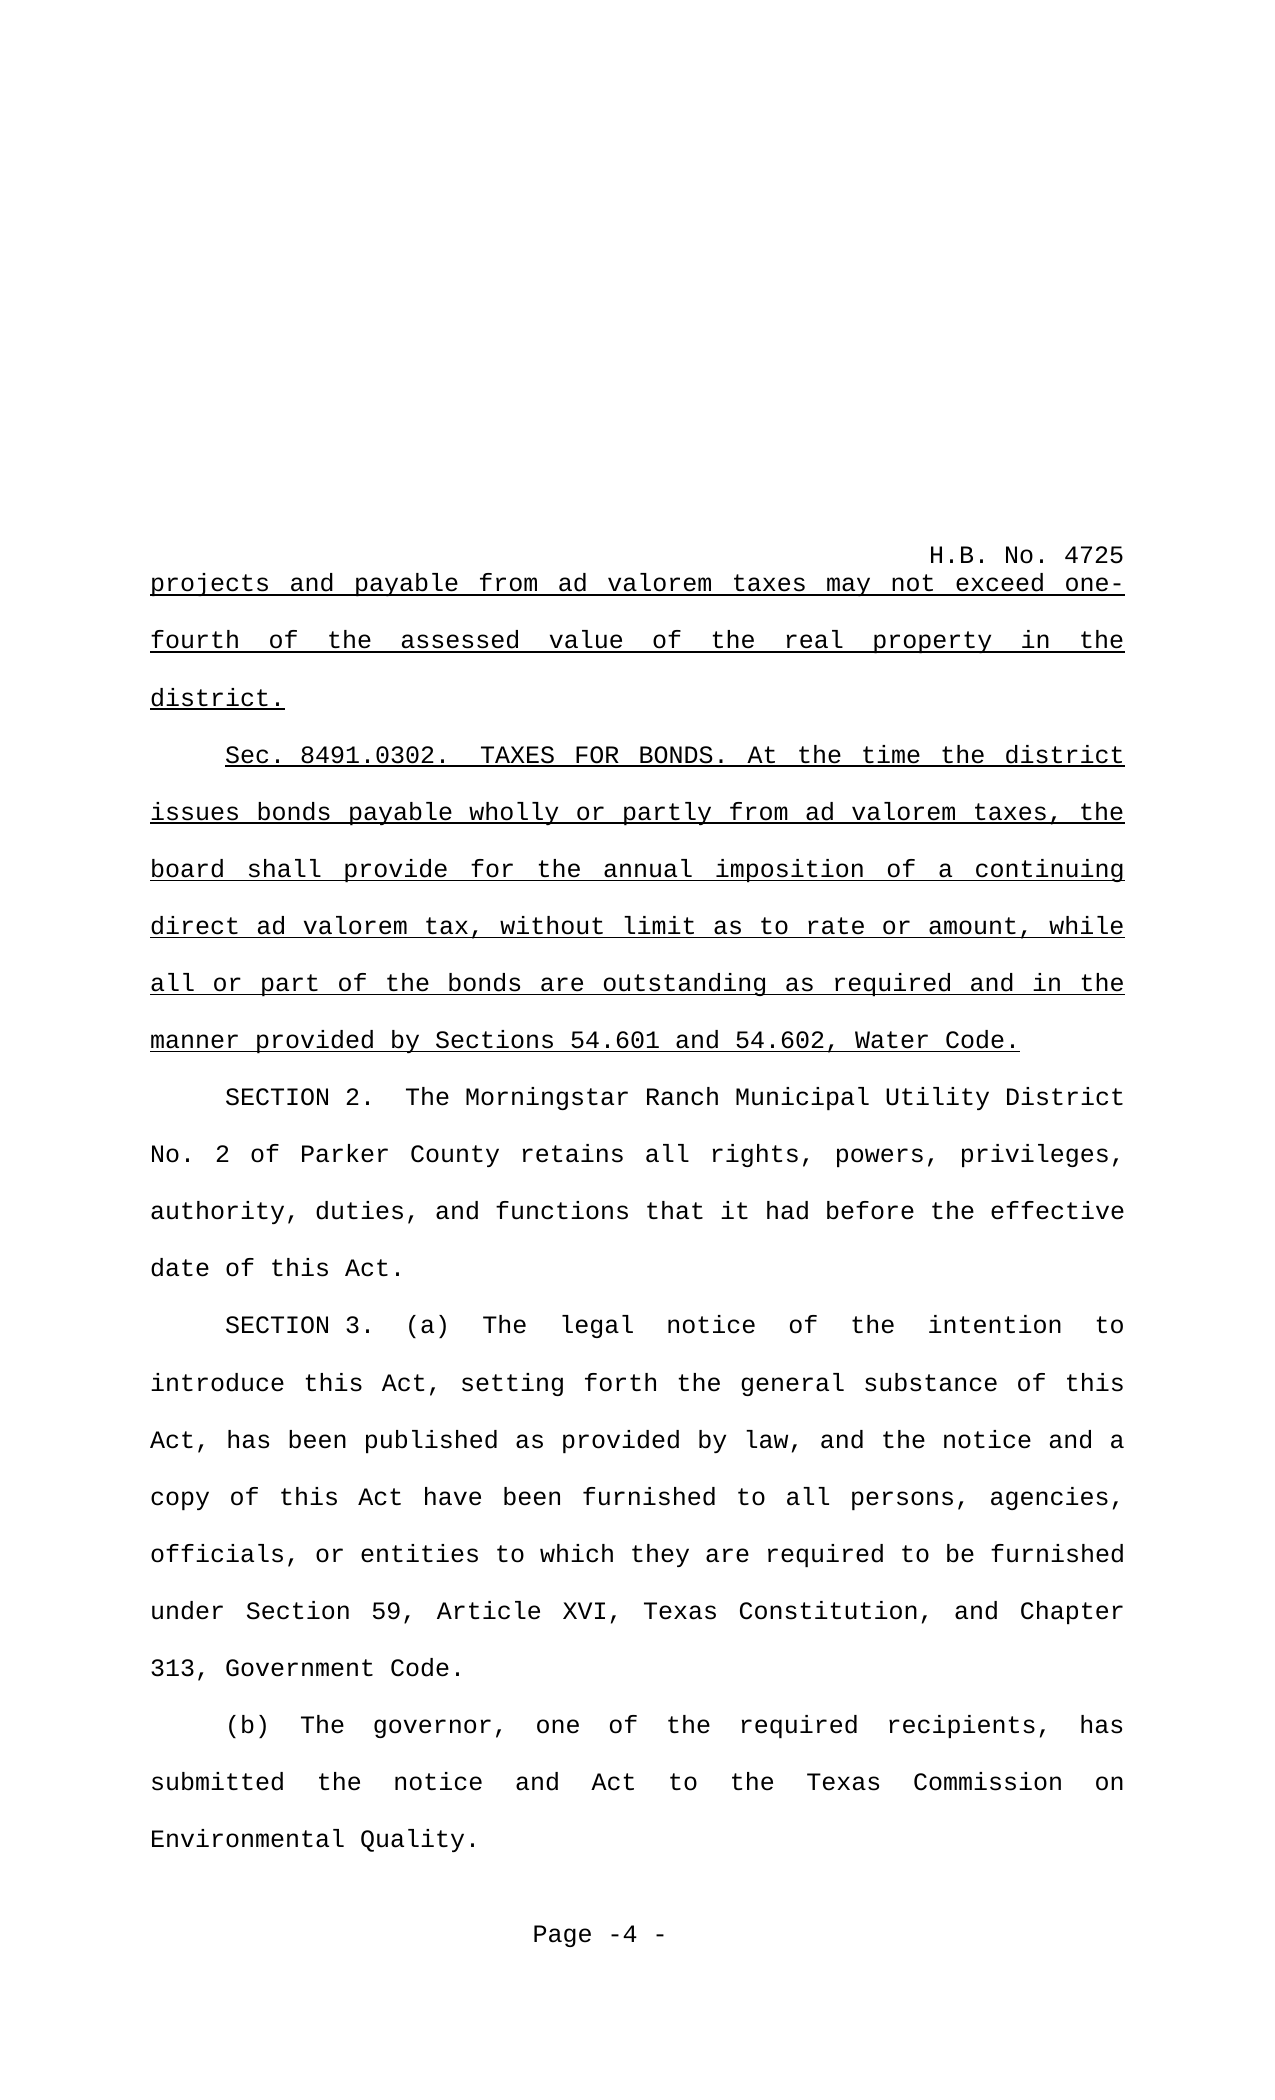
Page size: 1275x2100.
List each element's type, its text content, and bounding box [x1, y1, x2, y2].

text Sec. 8491.0302. TAXES FOR BONDS. At the time the district issues bonds payable wholly or partly from ad valorem taxes, the board shall provide for the annual imposition of a continuing direct ad valorem tax, without limit as to rate or amount, while all or part of the bonds are outstanding as required and in the manner provided by Sections 54.601 and 54.602, Water Code. [150, 881, 1125, 937]
text Sec. 8491.0302. TAXES FOR BONDS. At the time the district issues bonds payable wholly or partly from ad valorem taxes, the board shall provide for the annual imposition of a continuing direct ad valorem tax, without limit as to rate or amount, while all or part of the bonds are outstanding as required and in the manner provided by Sections 54.601 and 54.602, Water Code. [150, 995, 1125, 1056]
text Sec. 8491.0302. TAXES FOR BONDS. At the time the district issues bonds payable wholly or partly from ad valorem taxes, the board shall provide for the annual imposition of a continuing direct ad valorem tax, without limit as to rate or amount, while all or part of the bonds are outstanding as required and in the manner provided by Sections 54.601 and 54.602, Water Code. [150, 938, 1125, 994]
text Sec. 8491.0302. TAXES FOR BONDS. At the time the district issues bonds payable wholly or partly from ad valorem taxes, the board shall provide for the annual imposition of a continuing direct ad valorem tax, without limit as to rate or amount, while all or part of the bonds are outstanding as required and in the manner provided by Sections 54.601 and 54.602, Water Code. [150, 742, 1125, 822]
text SECTION 3. (a) The legal notice of the intention to introduce this Act, setting forth the general substance of this Act, has been published as provided by law, and the notice and a copy of this Act have been furnished to all persons, agencies, officials, or entities to which they are required to be furnished under Section 59, Article XVI, Texas Constitution, and Chapter 313, Government Code. [150, 1313, 1125, 1684]
text SECTION 2. The Morningstar Ranch Municipal Utility District No. 2 of Parker County retains all rights, powers, privileges, authority, duties, and functions that it had before the effective date of this Act. [150, 1084, 1125, 1284]
text (b) The governor, one of the required recipients, has submitted the notice and Act to the Texas Commission on Environmental Quality. [150, 1712, 1125, 1855]
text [150, 571, 1125, 594]
text Sec. 8491.0302. TAXES FOR BONDS. At the time the district issues bonds payable wholly or partly from ad valorem taxes, the board shall provide for the annual imposition of a continuing direct ad valorem tax, without limit as to rate or amount, while all or part of the bonds are outstanding as required and in the manner provided by Sections 54.601 and 54.602, Water Code. [150, 824, 1125, 880]
